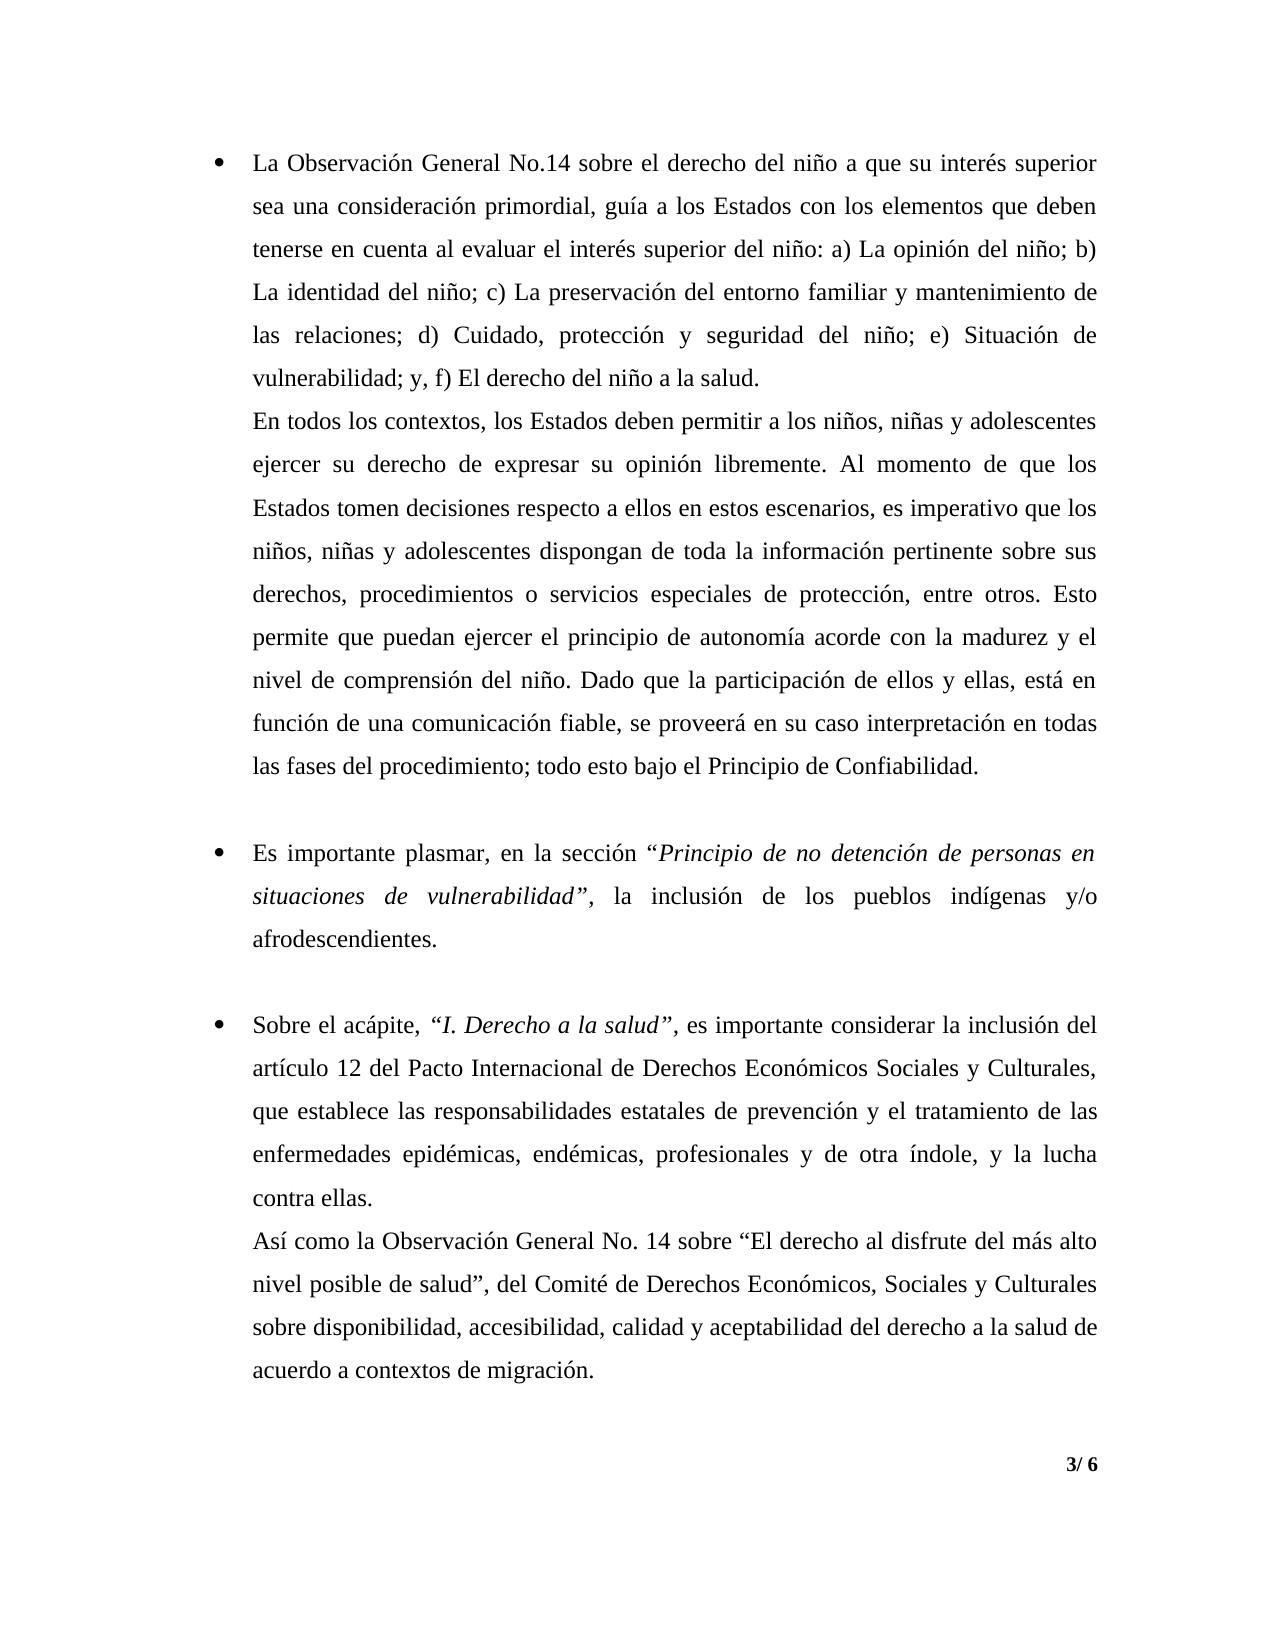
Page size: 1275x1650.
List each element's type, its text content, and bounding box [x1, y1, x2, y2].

list Es importante plasmar, en la sección “Principio de no detención de personas en situaciones de vulnerabilidad”, la inclusión de los pueblos indígenas y/o afrodescendientes. [215, 838, 1098, 953]
list Así como la Observación General No. 14 sobre “El derecho al disfrute del más alto nivel posible de salud”, del Comité de Derechos Económicos, Sociales y Culturales sobre disponibilidad, accesibilidad, calidad y aceptabilidad del derecho a la salud de acuerdo a contextos de migración. [252, 1226, 1098, 1384]
list La Observación General No.14 sobre el derecho del niño a que su interés superior sea una consideración primordial, guía a los Estados con los elementos que deben tenerse en cuenta al evaluar el interés superior del niño: a) La opinión del niño; b) La identidad del niño; c) La preservación del entorno familiar y mantenimiento de las relaciones; d) Cuidado, protección y seguridad del niño; e) Situación de vulnerabilidad; y, f) El derecho del niño a la salud. [215, 148, 1098, 392]
list En todos los contextos, los Estados deben permitir a los niños, niñas y adolescentes ejercer su derecho de expresar su opinión libremente. Al momento de que los Estados tomen decisiones respecto a ellos en estos escenarios, es imperativo que los niños, niñas y adolescentes dispongan de toda la información pertinente sobre sus derechos, procedimientos o servicios especiales de protección, entre otros. Esto permite que puedan ejercer el principio de autonomía acorde con la madurez y el nivel de comprensión del niño. Dado que la participación de ellos y ellas, está en función de una comunicación fiable, se proveerá en su caso interpretación en todas las fases del procedimiento; todo esto bajo el Principio de Confiabilidad. [252, 406, 1098, 780]
list Sobre el acápite, “I. Derecho a la salud”, es importante considerar la inclusión del artículo 12 del Pacto Internacional de Derechos Económicos Sociales y Culturales, que establece las responsabilidades estatales de prevención y el tratamiento de las enfermedades epidémicas, endémicas, profesionales y de otra índole, y la lucha contra ellas. [215, 1010, 1098, 1211]
